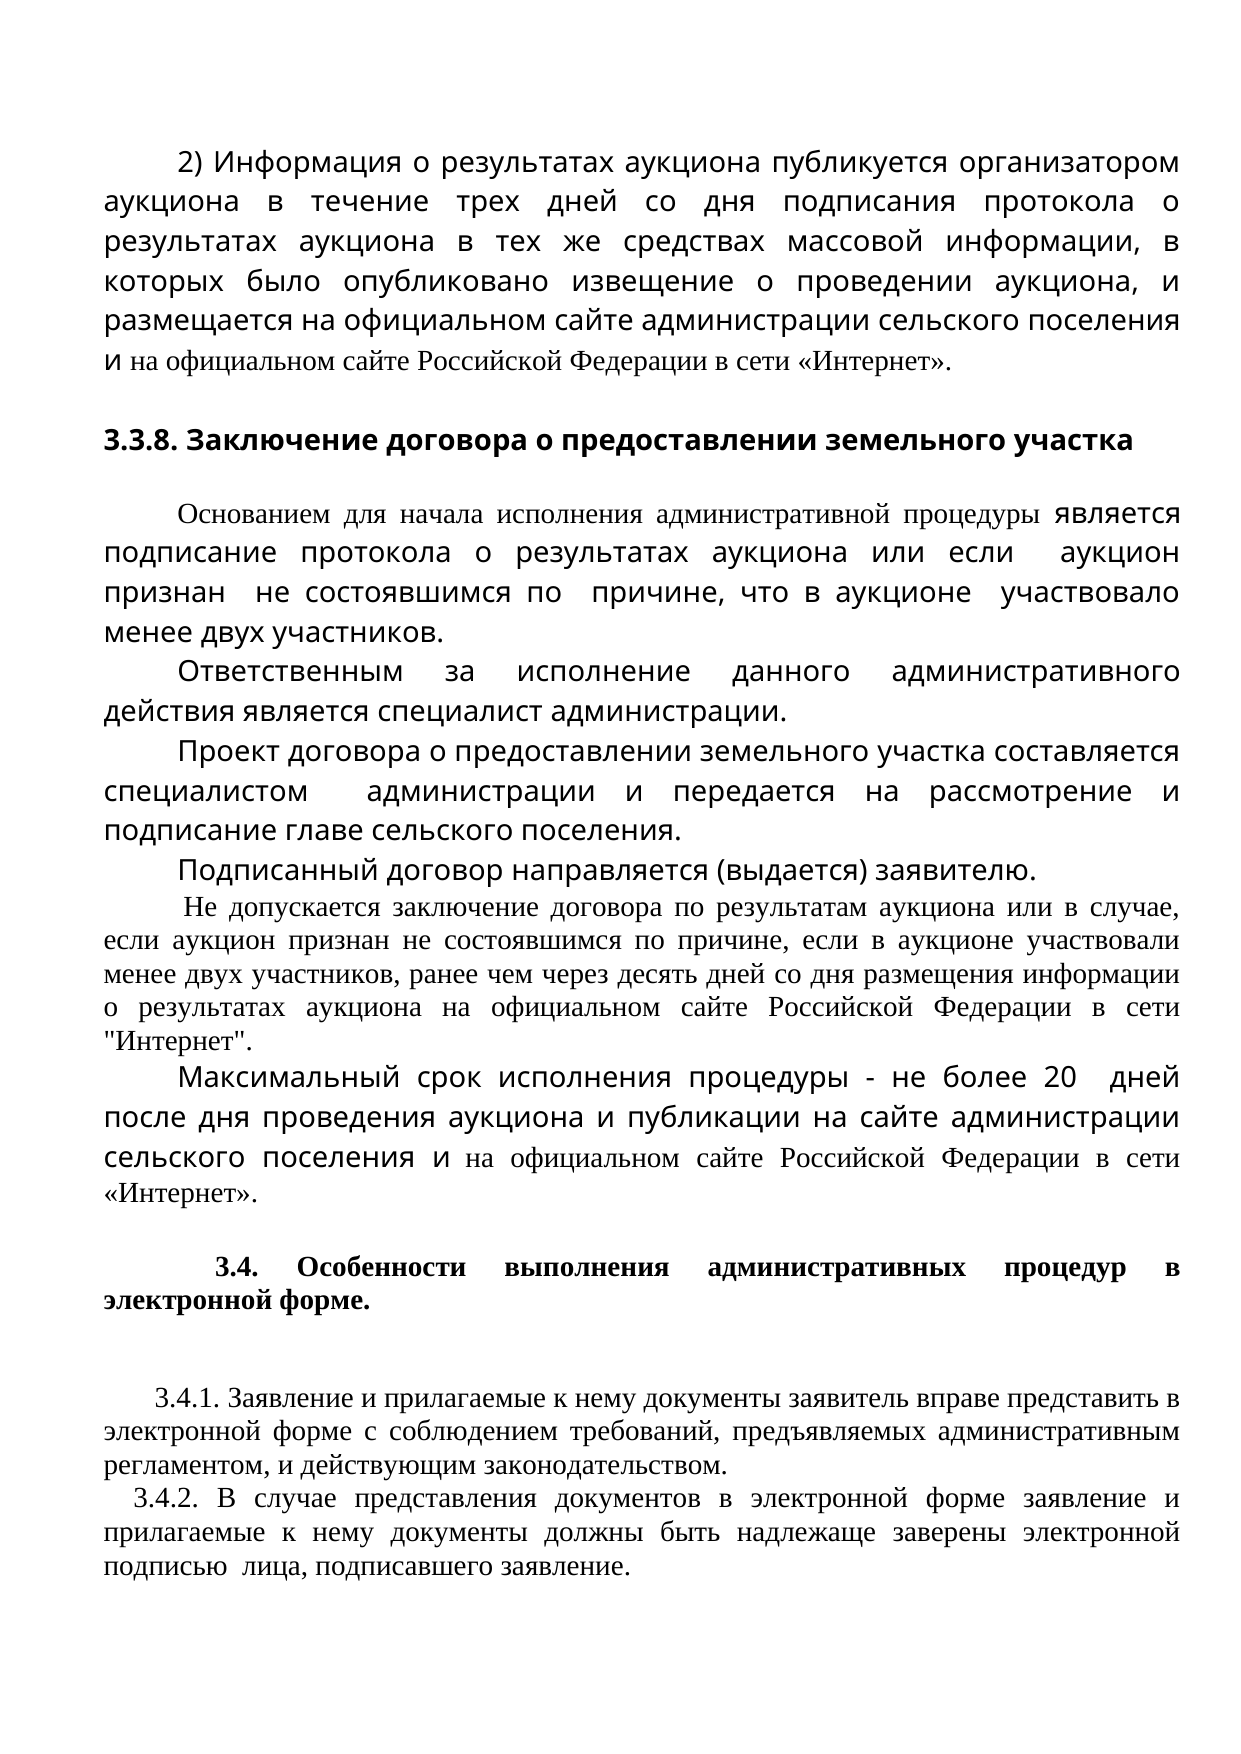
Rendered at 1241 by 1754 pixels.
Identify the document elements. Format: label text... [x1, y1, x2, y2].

text 3.3.8. Заключение договора о предоставлении земельного участка [103, 419, 1181, 458]
text Проект договора о предоставлении земельного участка составляется специалистом администрации и передается на рассмотрение и подписание главе сельского поселения. [103, 730, 1181, 849]
text Основанием для начала исполнения административной процедуры является подписание протокола о результатах аукциона или если аукцион признан не состоявшимся по причине, что в аукционе участвовало менее двух участников. [103, 492, 1181, 651]
text Максимальный срок исполнения процедуры - не более 20 дней после дня проведения аукциона и публикации на сайте администрации сельского поселения и на официальном сайте Российской Федерации в сети «Интернет». [103, 1057, 1181, 1209]
text 3.4.2. В случае представления документов в электронной форме заявление и прилагаемые к нему документы должны быть надлежаще заверены электронной подписью лица, подписавшего заявление. [103, 1481, 1181, 1581]
text 3.4.1. Заявление и прилагаемые к нему документы заявитель вправе представить в электронной форме с соблюдением требований, предъявляемых административным регламентом, и действующим законодательством. [103, 1380, 1181, 1481]
text 2) Информация о результатах аукциона публикуется организатором аукциона в течение трех дней со дня подписания протокола о результатах аукциона в тех же средствах массовой информации, в которых было опубликовано извещение о проведении аукциона, и размещается на официальном сайте администрации сельского поселения и на официальном сайте Российской Федерации в сети «Интернет». [103, 141, 1181, 379]
text Ответственным за исполнение данного административного действия является специалист администрации. [103, 651, 1181, 730]
text Подписанный договор направляется (выдается) заявителю. [103, 849, 1181, 889]
text Не допускается заключение договора по результатам аукциона или в случае, если аукцион признан не состоявшимся по причине, если в аукционе участвовали менее двух участников, ранее чем через десять дней со дня размещения информации о результатах аукциона на официальном сайте Российской Федерации в сети "Интернет". [103, 889, 1181, 1057]
text 3.4. Особенности выполнения административных процедур в электронной форме. [103, 1249, 1181, 1316]
